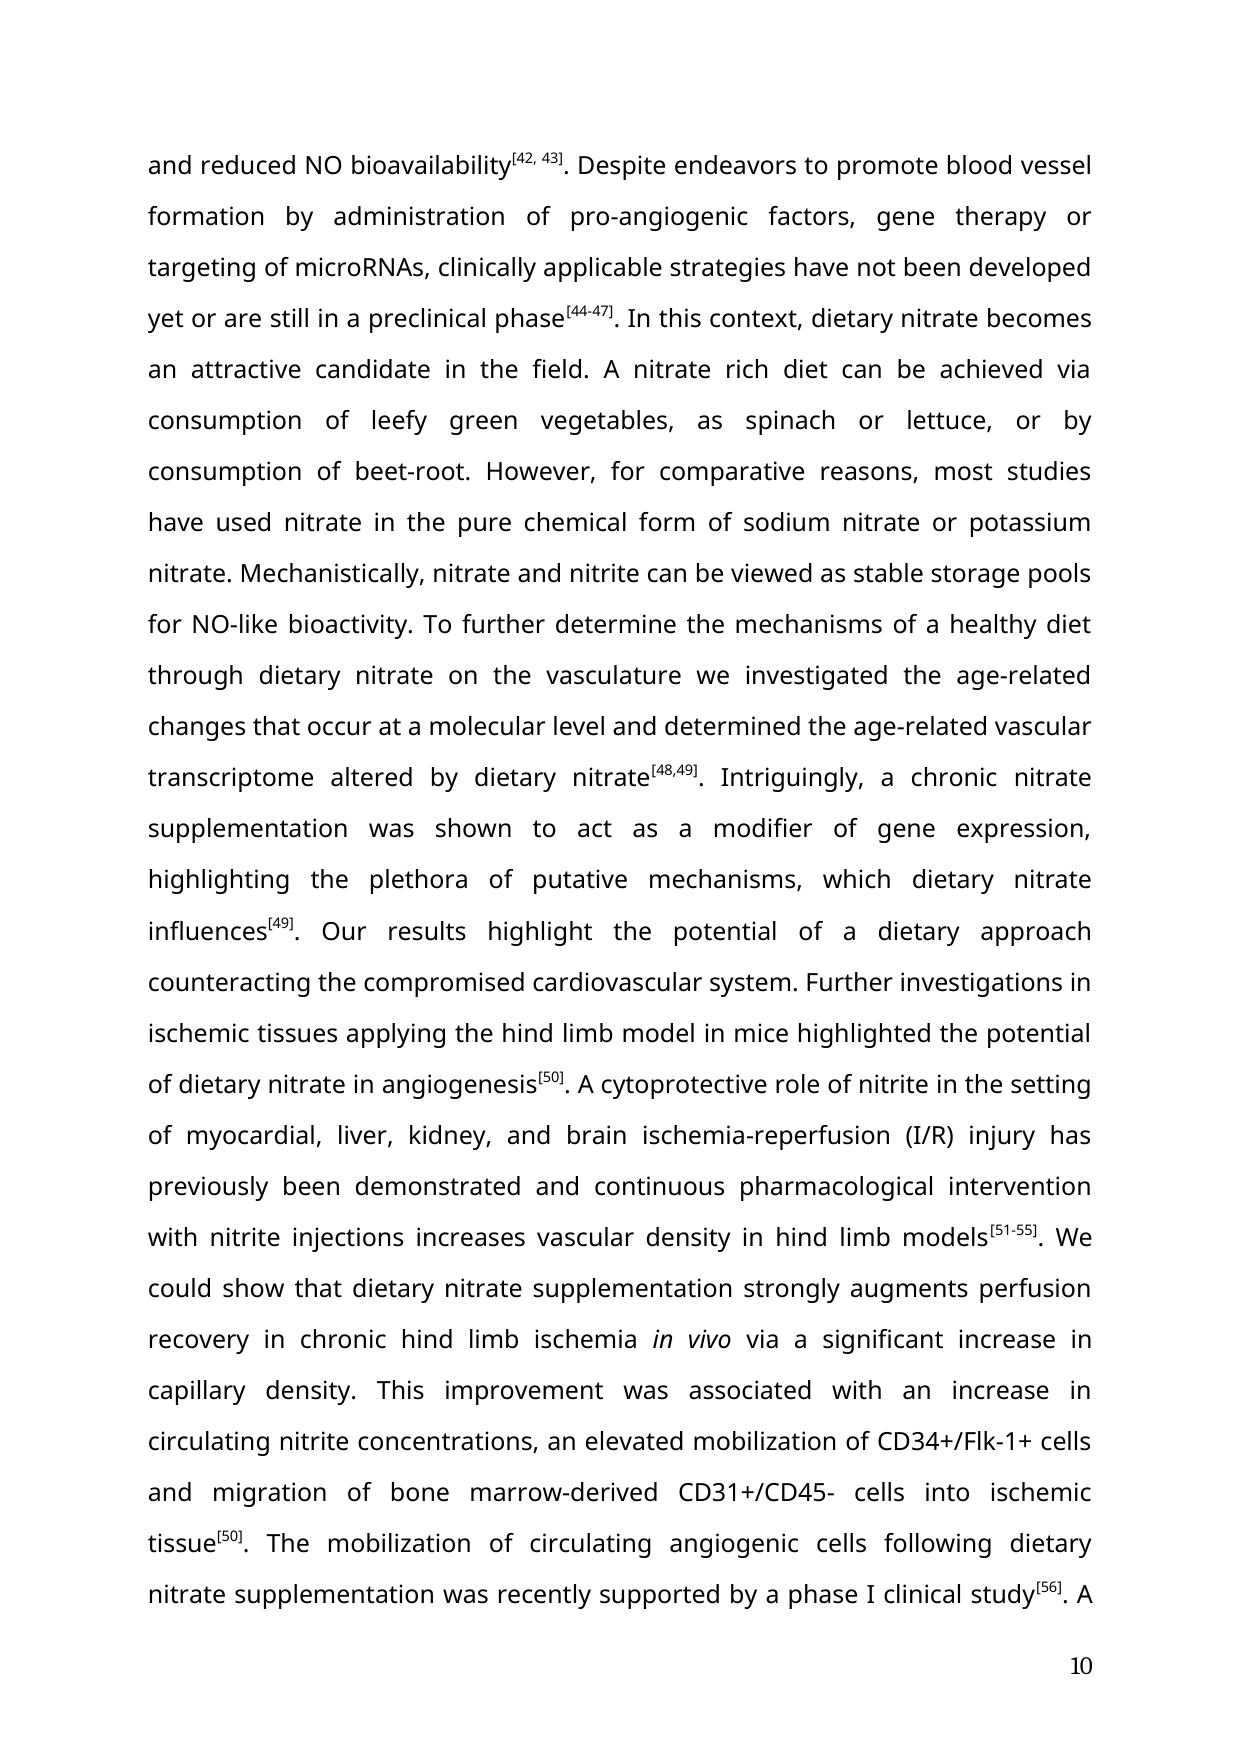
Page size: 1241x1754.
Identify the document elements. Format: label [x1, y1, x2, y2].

text [148, 148, 1093, 1611]
